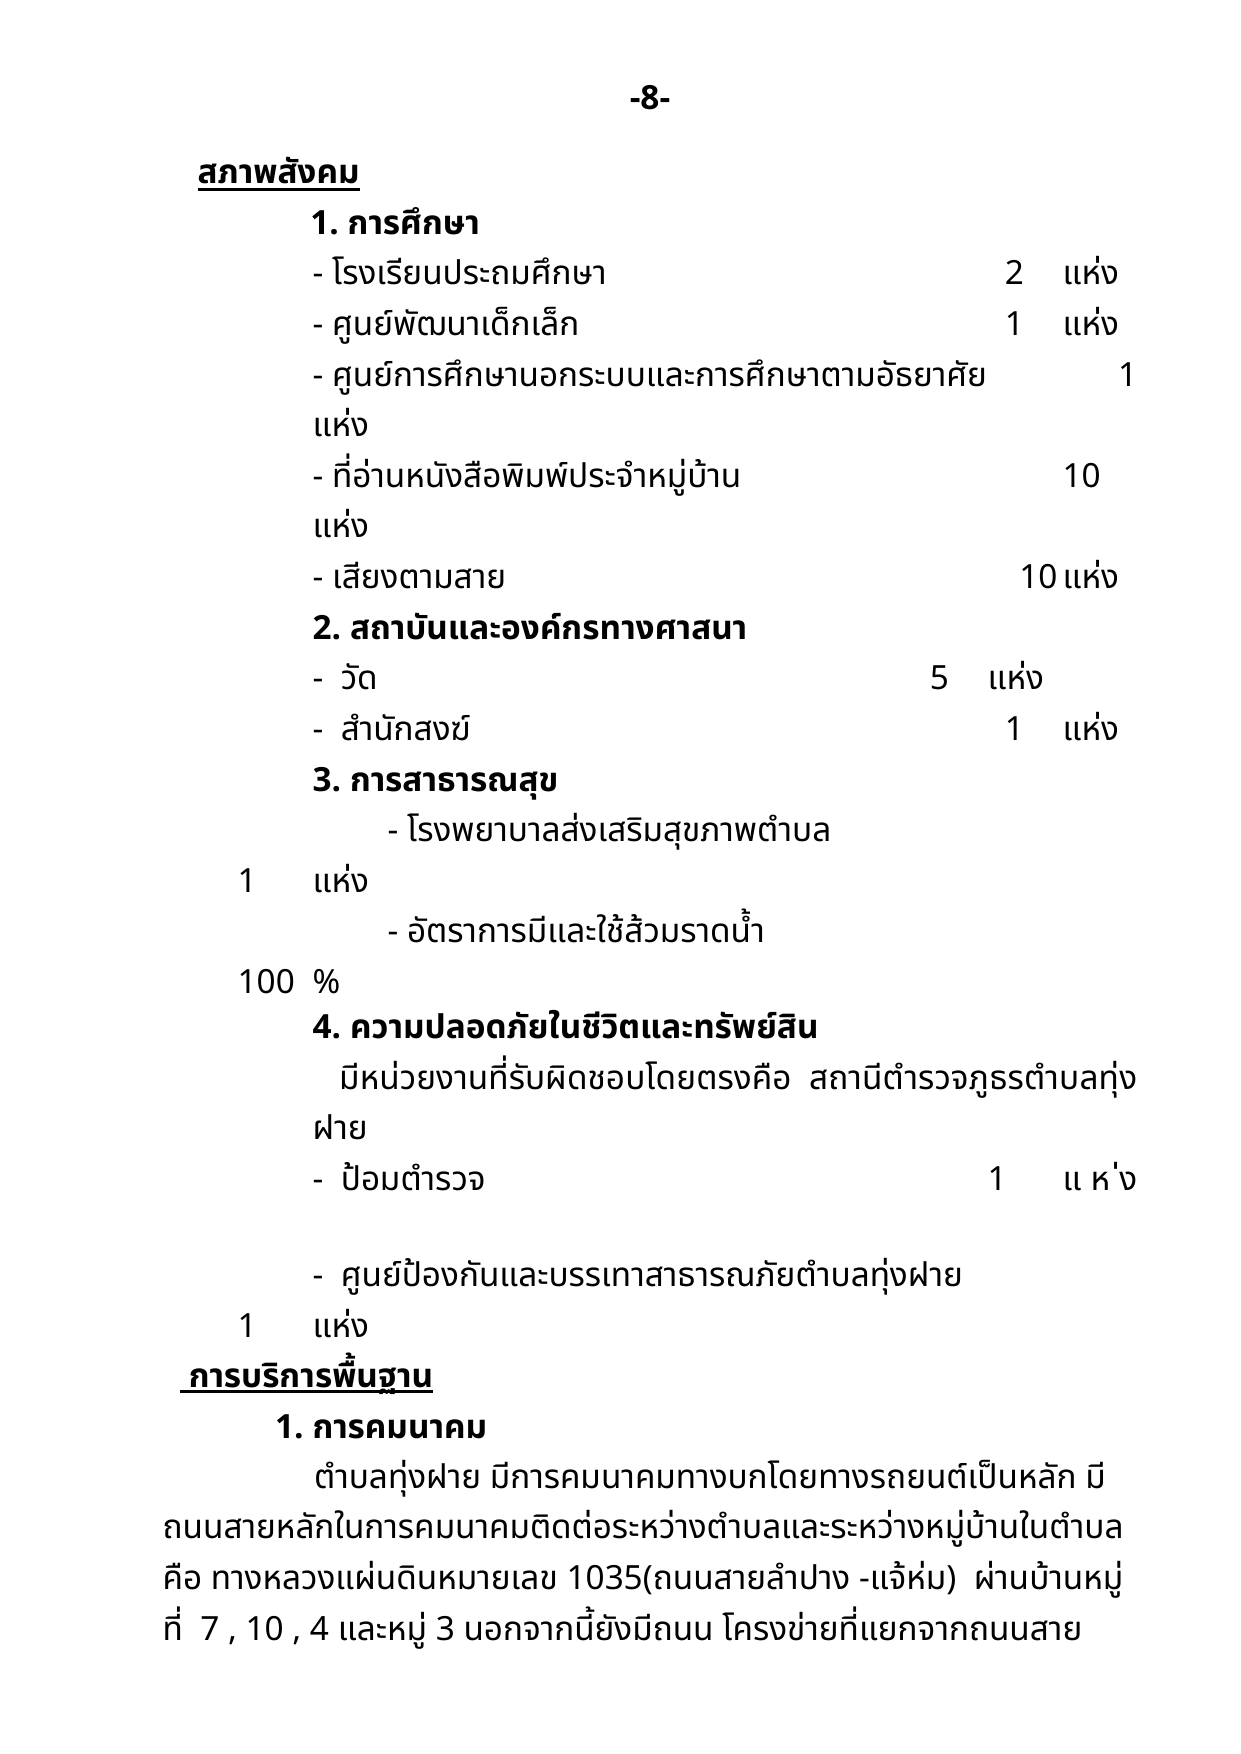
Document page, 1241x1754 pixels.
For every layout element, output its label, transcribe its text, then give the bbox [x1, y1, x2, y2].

text - ป้อมตำรวจ 1 แห่ง [229, 1155, 1137, 1251]
text - โรงเรียนประถมศึกษา 2 แห่ง [162, 249, 1137, 300]
text - สำนักสงฆ์ 1 แห่ง [162, 705, 1137, 755]
text 4. ความปลอดภัยในชีวิตและทรัพย์สิน [162, 1003, 1137, 1054]
subtitle สภาพสังคม [162, 148, 1137, 198]
text 1. การคมนาคม [275, 1402, 1137, 1453]
text - อัตราการมีและใช้ส้วมราดน้ำ 100 % [162, 907, 1137, 1003]
text 3. การสาธารณสุข [162, 755, 1137, 806]
text - ศูนย์การศึกษานอกระบบและการศึกษาตามอัธยาศัย 1 แห่ง [275, 350, 1137, 452]
text 2. สถาบันและองค์กรทางศาสนา [237, 603, 1137, 654]
text - โรงพยาบาลส่งเสริมสุขภาพตำบล 1 แห่ง [162, 806, 1137, 907]
text - เสียงตามสาย 10 แห่ง [162, 553, 1137, 603]
text 1. การศึกษา [233, 198, 1137, 249]
text การบริการพื้นฐาน [162, 1352, 1137, 1402]
text มีหน่วยงานที่รับผิดชอบโดยตรงคือ สถานีตำรวจภูธรตำบลทุ่งฝาย [312, 1054, 1137, 1155]
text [162, 1453, 1137, 1655]
text - ที่อ่านหนังสือพิมพ์ประจำหมู่บ้าน 10 แห่ง [275, 452, 1137, 553]
text - ศูนย์ป้องกันและบรรเทาสาธารณภัยตำบลทุ่งฝาย 1 แห่ง [200, 1251, 1137, 1352]
text - วัด 5 แห่ง [162, 654, 1137, 705]
text - ศูนย์พัฒนาเด็กเล็ก 1 แห่ง [275, 300, 1137, 350]
subtitle -8- [162, 74, 1137, 119]
